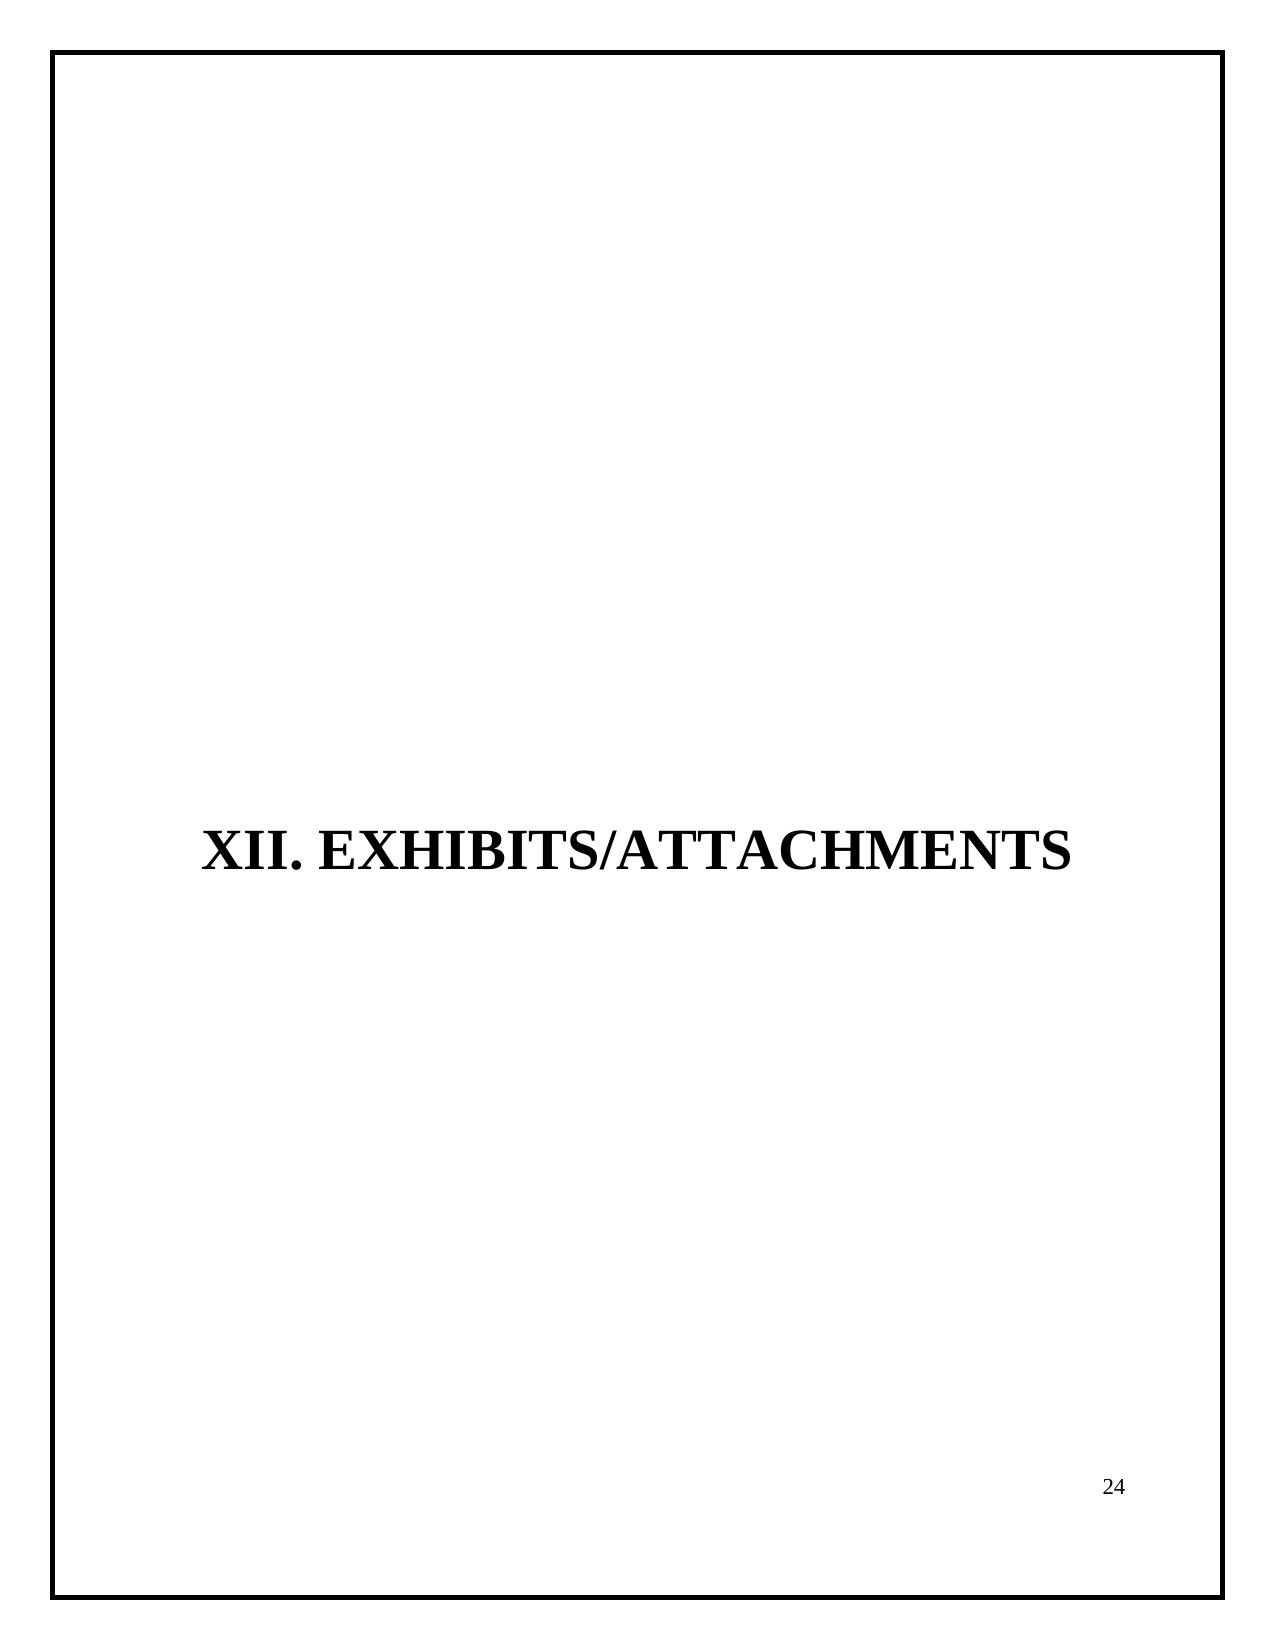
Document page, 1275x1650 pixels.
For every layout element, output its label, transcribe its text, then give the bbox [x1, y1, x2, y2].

text XII. EXHIBITS/ATTACHMENTS [150, 814, 1125, 882]
